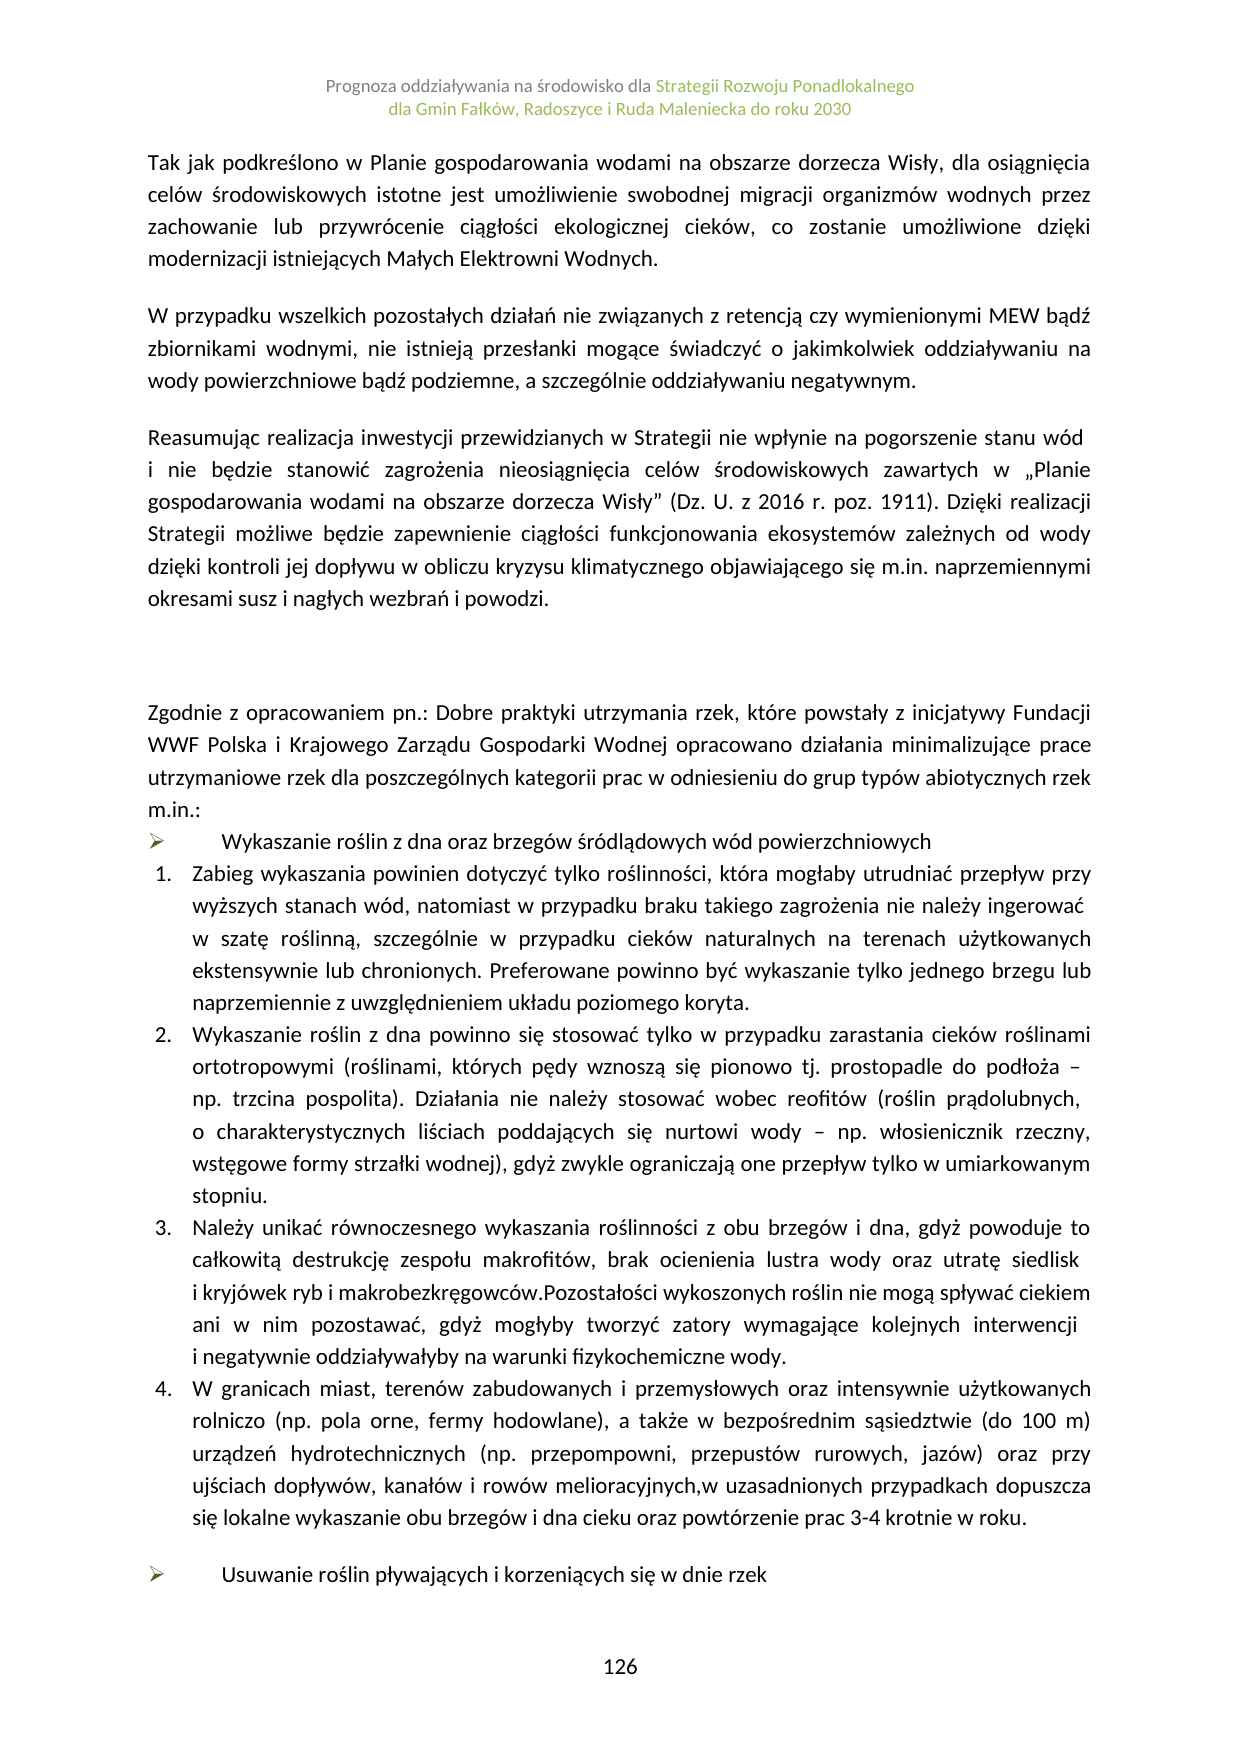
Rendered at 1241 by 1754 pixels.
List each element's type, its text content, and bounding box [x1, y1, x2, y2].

list Usuwanie roślin pływających i korzeniących się w dnie rzek [148, 1560, 1092, 1588]
list Wykaszanie roślin z dna oraz brzegów śródlądowych wód powierzchniowych [148, 827, 1092, 855]
text W przypadku wszelkich pozostałych działań nie związanych z retencją czy wymienionymi MEW bądź zbiornikami wodnymi, nie istnieją przesłanki mogące świadczyć o jakimkolwiek oddziaływaniu na wody powierzchniowe bądź podziemne, a szczególnie oddziaływaniu negatywnym. [148, 301, 1092, 394]
list Należy unikać równoczesnego wykaszania roślinności z obu brzegów i dna, gdyż powoduje to całkowitą destrukcję zespołu makrofitów, brak ocienienia lustra wody oraz utratę siedlisk i kryjówek ryb i makrobezkręgowców.Pozostałości wykoszonych roślin nie mogą spływać ciekiem ani w nim pozostawać, gdyż mogłyby tworzyć zatory wymagające kolejnych interwencji i negatywnie oddziaływałyby na warunki fizykochemiczne wody. [154, 1213, 1092, 1370]
list W granicach miast, terenów zabudowanych i przemysłowych oraz intensywnie użytkowanych rolniczo (np. pola orne, fermy hodowlane), a także w bezpośrednim sąsiedztwie (do 100 m) urządzeń hydrotechnicznych (np. przepompowni, przepustów rurowych, jazów) oraz przy ujściach dopływów, kanałów i rowów melioracyjnych,w uzasadnionych przypadkach dopuszcza się lokalne wykaszanie obu brzegów i dna cieku oraz powtórzenie prac 3-4 krotnie w roku. [155, 1374, 1092, 1531]
list Zabieg wykaszania powinien dotyczyć tylko roślinności, która mogłaby utrudniać przepływ przy wyższych stanach wód, natomiast w przypadku braku takiego zagrożenia nie należy ingerować w szatę roślinną, szczególnie w przypadku cieków naturalnych na terenach użytkowanych ekstensywnie lub chronionych. Preferowane powinno być wykaszanie tylko jednego brzegu lub naprzemiennie z uwzględnieniem układu poziomego koryta. [154, 859, 1092, 1016]
text Zgodnie z opracowaniem pn.: Dobre praktyki utrzymania rzek, które powstały z inicjatywy Fundacji WWF Polska i Krajowego Zarządu Gospodarki Wodnej opracowano działania minimalizujące prace utrzymaniowe rzek dla poszczególnych kategorii prac w odniesieniu do grup typów abiotycznych rzek m.in.: [148, 698, 1092, 823]
list Wykaszanie roślin z dna powinno się stosować tylko w przypadku zarastania cieków roślinami ortotropowymi (roślinami, których pędy wznoszą się pionowo tj. prostopadle do podłoża – np. trzcina pospolita). Działania nie należy stosować wobec reofitów (roślin prądolubnych, o charakterystycznych liściach poddających się nurtowi wody – np. włosienicznik rzeczny, wstęgowe formy strzałki wodnej), gdyż zwykle ograniczają one przepływ tylko w umiarkowanym stopniu. [154, 1020, 1092, 1209]
text Tak jak podkreślono w Planie gospodarowania wodami na obszarze dorzecza Wisły, dla osiągnięcia celów środowiskowych istotne jest umożliwienie swobodnej migracji organizmów wodnych przez zachowanie lub przywrócenie ciągłości ekologicznej cieków, co zostanie umożliwione dzięki modernizacji istniejących Małych Elektrowni Wodnych. [148, 148, 1092, 272]
text Reasumując realizacja inwestycji przewidzianych w Strategii nie wpłynie na pogorszenie stanu wód i nie będzie stanowić zagrożenia nieosiągnięcia celów środowiskowych zawartych w „Planie gospodarowania wodami na obszarze dorzecza Wisły” (Dz. U. z 2016 r. poz. 1911). Dzięki realizacji Strategii możliwe będzie zapewnienie ciągłości funkcjonowania ekosystemów zależnych od wody dzięki kontroli jej dopływu w obliczu kryzysu klimatycznego objawiającego się m.in. naprzemiennymi okresami susz i nagłych wezbrań i powodzi. [148, 423, 1092, 612]
